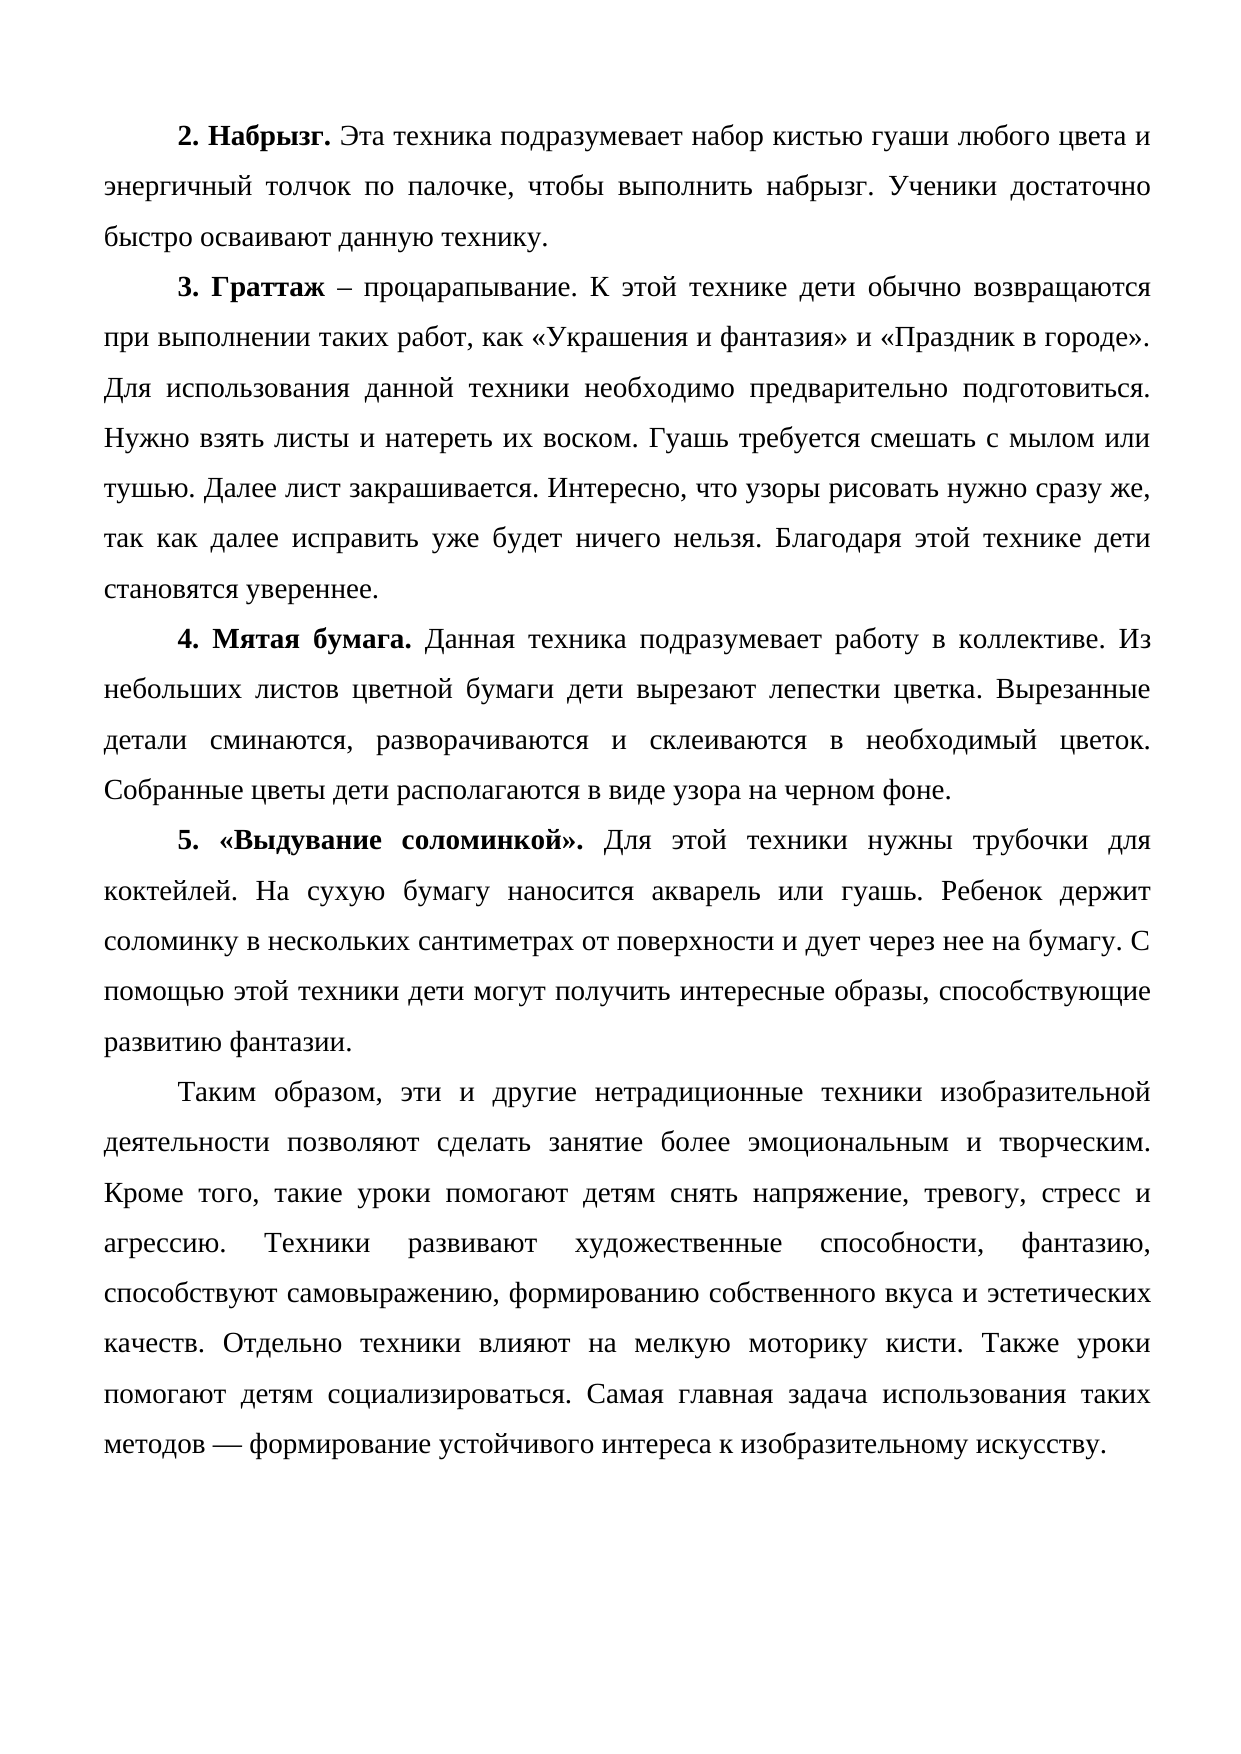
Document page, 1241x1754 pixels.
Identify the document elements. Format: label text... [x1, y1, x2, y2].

text 3. Граттаж – процарапывание. К этой технике дети обычно возвращаются при выполнении таких работ, как «Украшения и фантазия» и «Праздник в городе». Для использования данной техники необходимо предварительно подготовиться. Нужно взять листы и натереть их воском. Гуашь требуется смешать с мылом или тушью. Далее лист закрашивается. Интересно, что узоры рисовать нужно сразу же, так как далее исправить уже будет ничего нельзя. Благодаря этой технике дети становятся увереннее. [103, 269, 1152, 604]
text Таким образом, эти и другие нетрадиционные техники изобразительной деятельности позволяют сделать занятие более эмоциональным и творческим. Кроме того, такие уроки помогают детям снять напряжение, тревогу, стресс и агрессию. Техники развивают художественные способности, фантазию, способствуют самовыражению, формированию собственного вкуса и эстетических качеств. Отдельно техники влияют на мелкую моторику кисти. Также уроки помогают детям социализироваться. Самая главная задача использования таких методов — формирование устойчивого интереса к изобразительному искусству. [103, 1074, 1152, 1460]
text 5. «Выдувание соломинкой». Для этой техники нужны трубочки для коктейлей. На сухую бумагу наносится акварель или гуашь. Ребенок держит соломинку в нескольких сантиметрах от поверхности и дует через нее на бумагу. С помощью этой техники дети могут получить интересные образы, способствующие развитию фантазии. [103, 822, 1152, 1057]
text 2. Набрызг. Эта техника подразумевает набор кистью гуаши любого цвета и энергичный толчок по палочке, чтобы выполнить набрызг. Ученики достаточно быстро осваивают данную технику. [103, 118, 1152, 252]
text 4. Мятая бумага. Данная техника подразумевает работу в коллективе. Из небольших листов цветной бумаги дети вырезают лепестки цветка. Вырезанные детали сминаются, разворачиваются и склеиваются в необходимый цветок. Собранные цветы дети располагаются в виде узора на черном фоне. [103, 621, 1152, 806]
